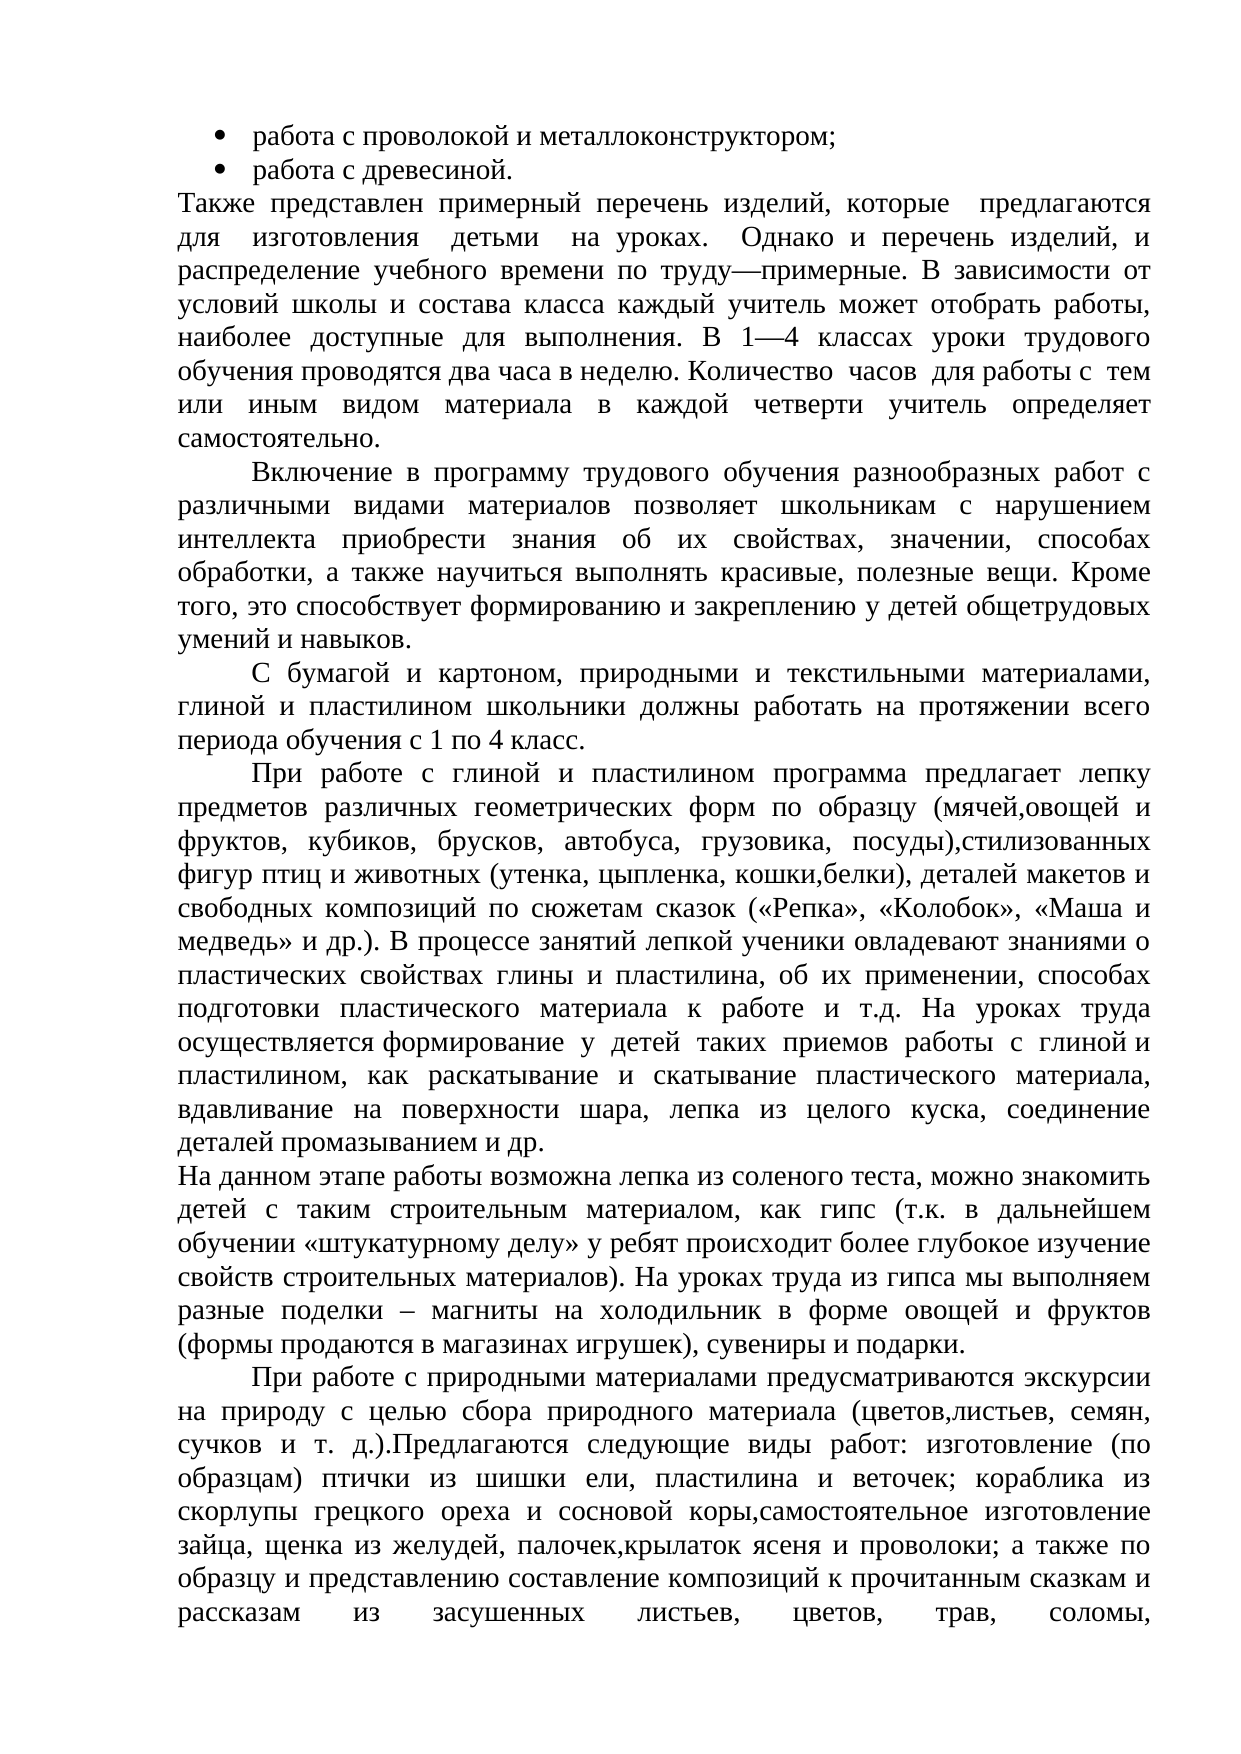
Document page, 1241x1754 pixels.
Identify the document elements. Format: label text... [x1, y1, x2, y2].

text Включение в программу трудового обучения разнообразных работ с различными видами материалов позволяет школьникам с нарушением интеллекта приобрести знания об их свойствах, значении, способах обработки, а также научиться выполнять красивые, полезные вещи. Кроме того, это способствует формированию и закреплению у детей общетрудовых умений и навыков. [177, 454, 1152, 655]
list работа с проволокой и металлоконструктором; [215, 118, 1152, 152]
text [177, 1359, 1152, 1628]
text При работе с глиной и пластилином программа предлагает лепку предметов различных геометрических форм по образцу (мячей,овощей и фруктов, кубиков, брусков, автобуса, грузовика, посуды),стилизованных фигур птиц и животных (утенка, цыпленка, кошки,белки), деталей макетов и свободных композиций по сюжетам сказок («Репка», «Колобок», «Маша и медведь» и др.). В процессе занятий лепкой ученики овладевают знаниями о пластических свойствах глины и пластилина, об их применении, способах подготовки пластического материала к работе и т.д. На уроках труда осуществляется формирование у детей таких приемов работы с глиной и пластилином, как раскатывание и скатывание пластического материала, вдавливание на поверхности шара, лепка из целого куска, соединение деталей промазыванием и др. [177, 756, 1152, 1158]
list работа с древесиной. [215, 152, 1152, 185]
text Также представлен примерный перечень изделий, которые предлагаются для изготовления детьми на уроках. Однако и перечень изделий, и распределение учебного времени по труду—примерные. В зависимости от условий школы и состава класса каждый учитель может отобрать работы, наиболее доступные для выполнения. В 1—4 классах уроки трудового обучения проводятся два часа в неделю. Количество часов для работы с тем или иным видом материала в каждой четверти учитель определяет самостоятельно. [177, 185, 1152, 454]
text На данном этапе работы возможна лепка из соленого теста, можно знакомить детей с таким строительным материалом, как гипс (т.к. в дальнейшем обучении «штукатурному делу» у ребят происходит более глубокое изучение свойств строительных материалов). На уроках труда из гипса мы выполняем разные поделки – магниты на холодильник в форме овощей и фруктов (формы продаются в магазинах игрушек), сувениры и подарки. [177, 1158, 1152, 1359]
text С бумагой и картоном, природными и текстильными материалами, глиной и пластилином школьники должны работать на протяжении всего периода обучения с 1 по 4 класс. [177, 655, 1152, 756]
